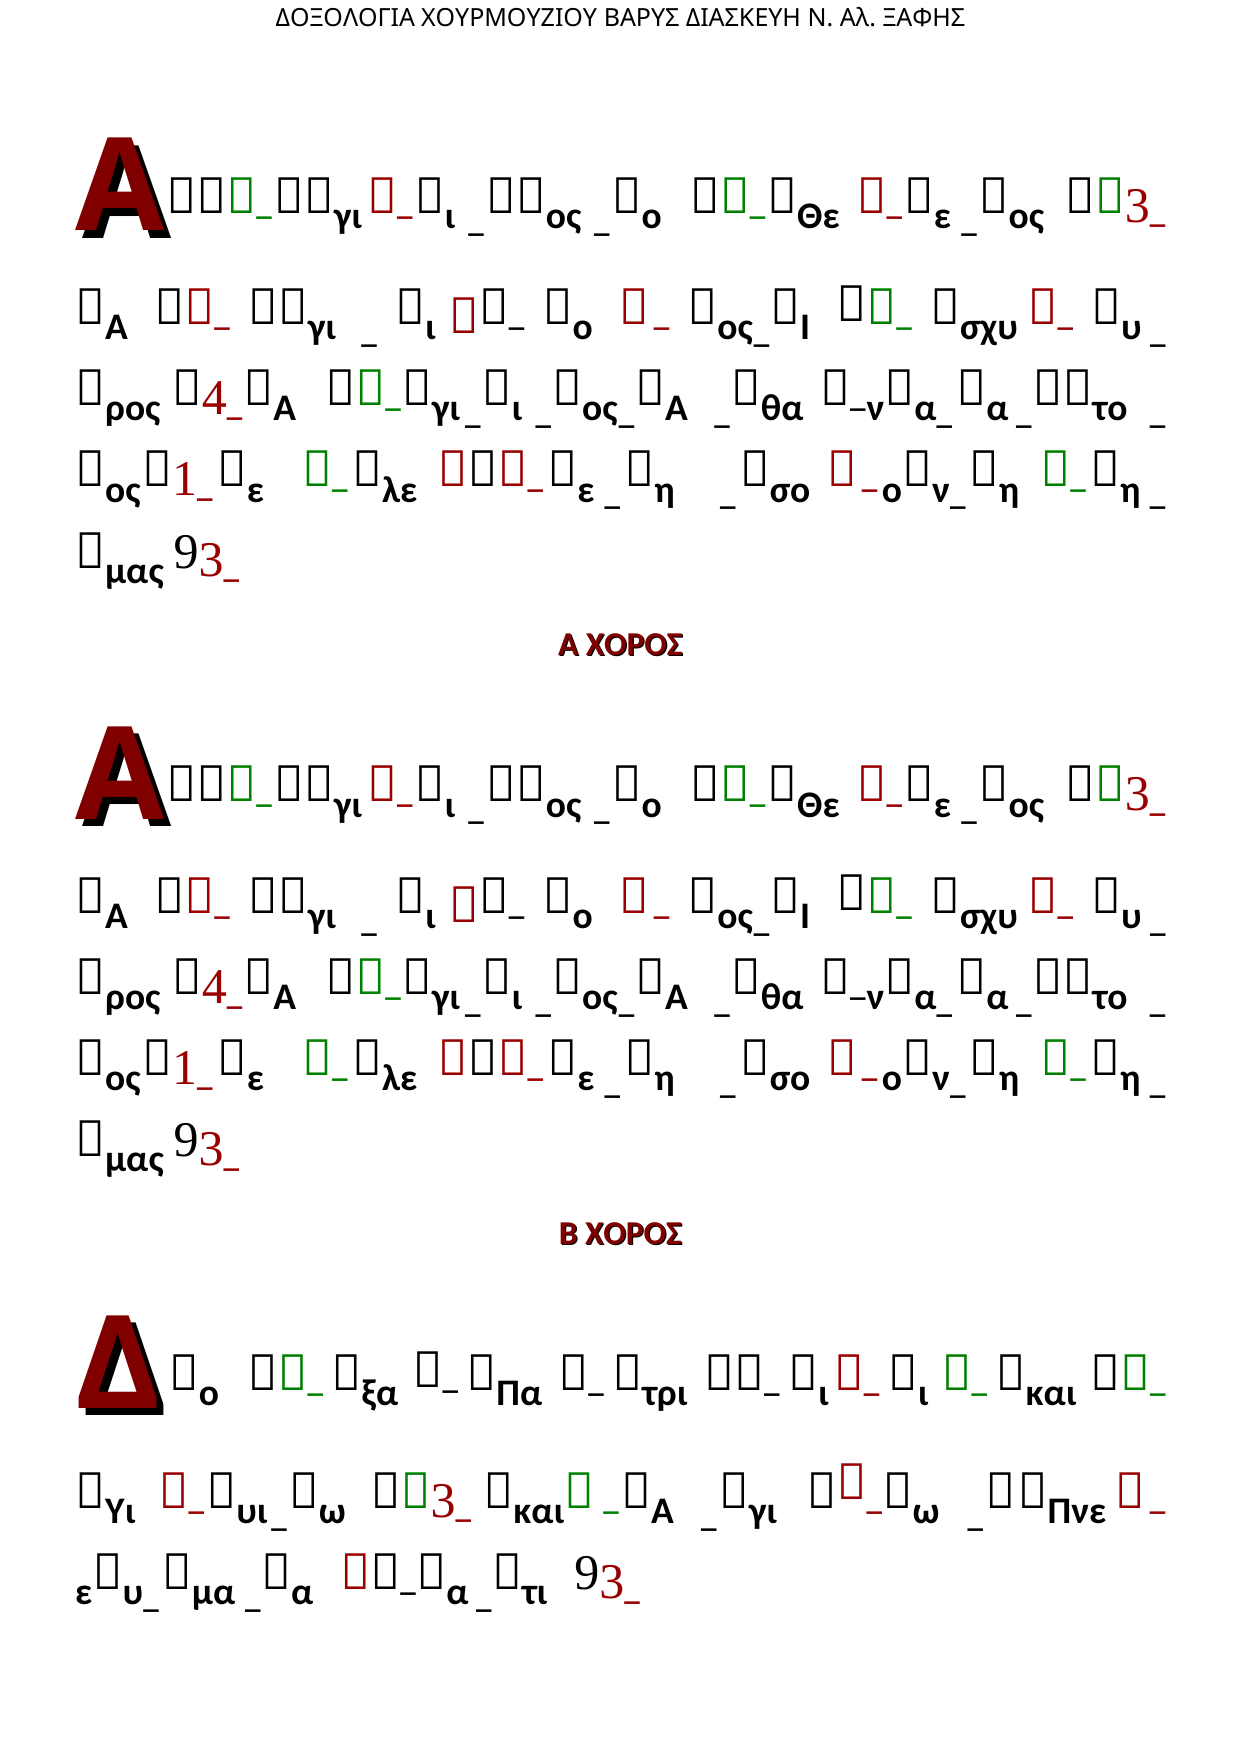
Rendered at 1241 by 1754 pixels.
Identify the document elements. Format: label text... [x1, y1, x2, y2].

text Α ΧΟΡΟΣ [75, 592, 1165, 664]
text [75, 75, 1165, 592]
text Β ΧΟΡΟΣ [75, 1181, 1165, 1252]
text Δ ο_ ξα_ Πα_ τρι_ ι_ ι_ και_ Υι_ υι_ ω_ και_ Α_ γι_.ω_  Πνε_ ευ_.μα_ α_ α_ τι_ [75, 1252, 1165, 1617]
